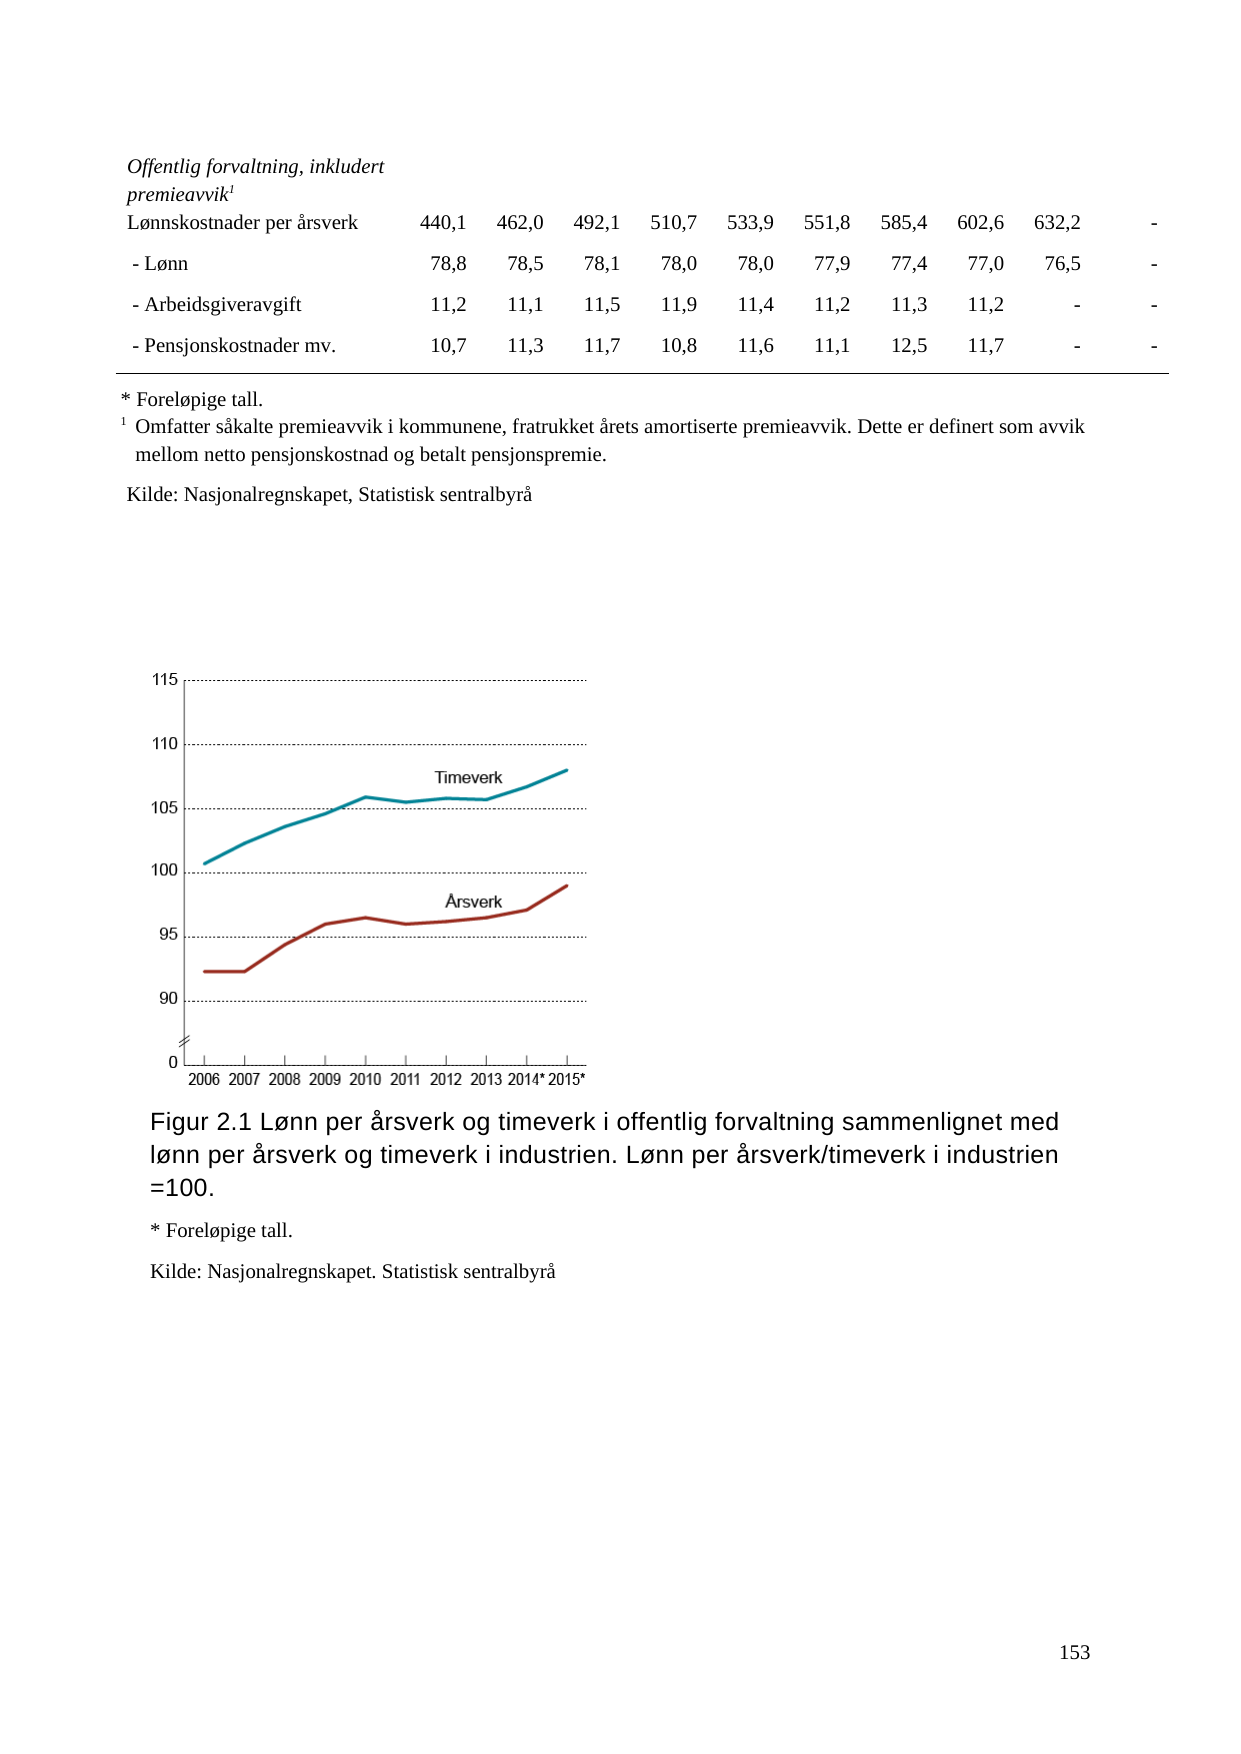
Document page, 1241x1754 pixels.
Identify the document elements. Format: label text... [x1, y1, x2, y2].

list Figur 2.1 Lønn per årsverk og timeverk i offentlig forvaltning sammenlignet med lønn per årsverk og timeverk i industrien. Lønn per årsverk/timeverk i industrien =100. [150, 1107, 1090, 1202]
text * Foreløpige tall. [120, 387, 1090, 411]
text Kilde: Nasjonalregnskapet, Statistisk sentralbyrå [126, 482, 1090, 506]
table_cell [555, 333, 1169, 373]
picture [150, 671, 587, 1091]
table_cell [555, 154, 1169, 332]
list Omfatter såkalte premieavvik i kommunene, fratrukket årets amortiserte premieavvik. Dette er definert som avvik mellom netto pensjonskostnad og betalt pensjonspremie. [120, 414, 1090, 466]
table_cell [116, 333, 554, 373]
text Kilde: Nasjonalregnskapet. Statistisk sentralbyrå [150, 1258, 1090, 1283]
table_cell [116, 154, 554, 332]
text * Foreløpige tall. [150, 1218, 1090, 1242]
